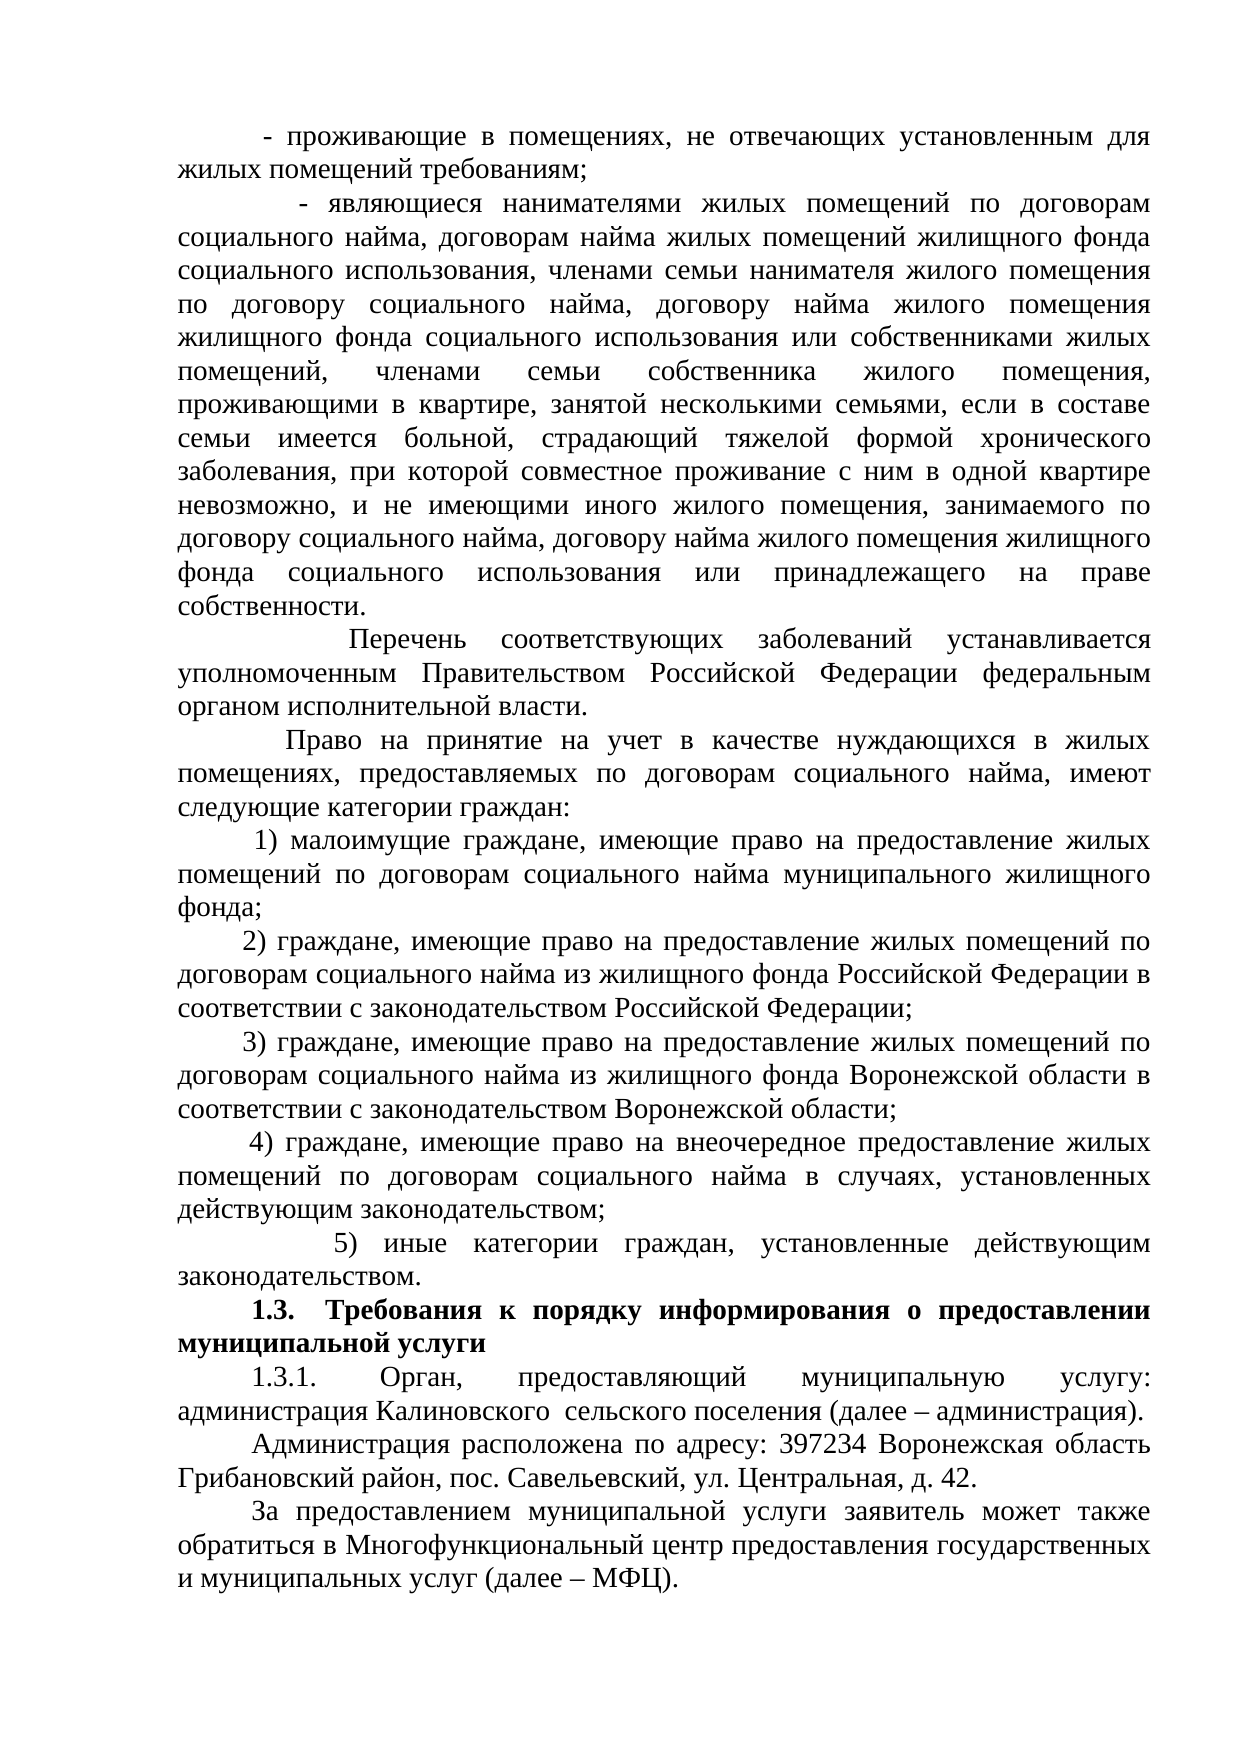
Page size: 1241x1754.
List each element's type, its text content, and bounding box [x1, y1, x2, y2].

text За предоставлением муниципальной услуги заявитель может также обратиться в Многофункциональный центр предоставления государственных и муниципальных услуг (далее – МФЦ). [177, 1493, 1152, 1594]
text Право на принятие на учет в качестве нуждающихся в жилых помещениях, предоставляемых по договорам социального найма, имеют следующие категории граждан: [177, 722, 1152, 822]
text 4) граждане, имеющие право на внеочередное предоставление жилых помещений по договорам социального найма в случаях, установленных действующим законодательством; [177, 1124, 1152, 1225]
text 1) малоимущие граждане, имеющие право на предоставление жилых помещений по договорам социального найма муниципального жилищного фонда; [177, 822, 1152, 923]
list Требования к порядку информирования о предоставлении муниципальной услуги [177, 1292, 1152, 1359]
text - являющиеся нанимателями жилых помещений по договорам социального найма, договорам найма жилых помещений жилищного фонда социального использования, членами семьи нанимателя жилого помещения по договору социального найма, договору найма жилого помещения жилищного фонда социального использования или собственниками жилых помещений, членами семьи собственника жилого помещения, проживающими в квартире, занятой несколькими семьями, если в составе семьи имеется больной, страдающий тяжелой формой хронического заболевания, при которой совместное проживание с ним в одной квартире невозможно, и не имеющими иного жилого помещения, занимаемого по договору социального найма, договору найма жилого помещения жилищного фонда социального использования или принадлежащего на праве собственности. [177, 185, 1152, 621]
text 3) граждане, имеющие право на предоставление жилых помещений по договорам социального найма из жилищного фонда Воронежской области в соответствии с законодательством Воронежской области; [177, 1024, 1152, 1124]
text Администрация расположена по адресу: 397234 Воронежская область Грибановский район, пос. Савельевский, ул. Центральная, д. 42. [177, 1426, 1152, 1493]
text 5) иные категории граждан, установленные действующим законодательством. [177, 1225, 1152, 1292]
list Орган, предоставляющий муниципальную услугу: администрация Калиновского сельского поселения (далее – администрация). [177, 1359, 1152, 1426]
text - проживающие в помещениях, не отвечающих установленным для жилых помещений требованиям; [177, 118, 1152, 185]
text Перечень соответствующих заболеваний устанавливается уполномоченным Правительством Российской Федерации федеральным органом исполнительной власти. [177, 621, 1152, 722]
text 2) граждане, имеющие право на предоставление жилых помещений по договорам социального найма из жилищного фонда Российской Федерации в соответствии с законодательством Российской Федерации; [177, 923, 1152, 1024]
